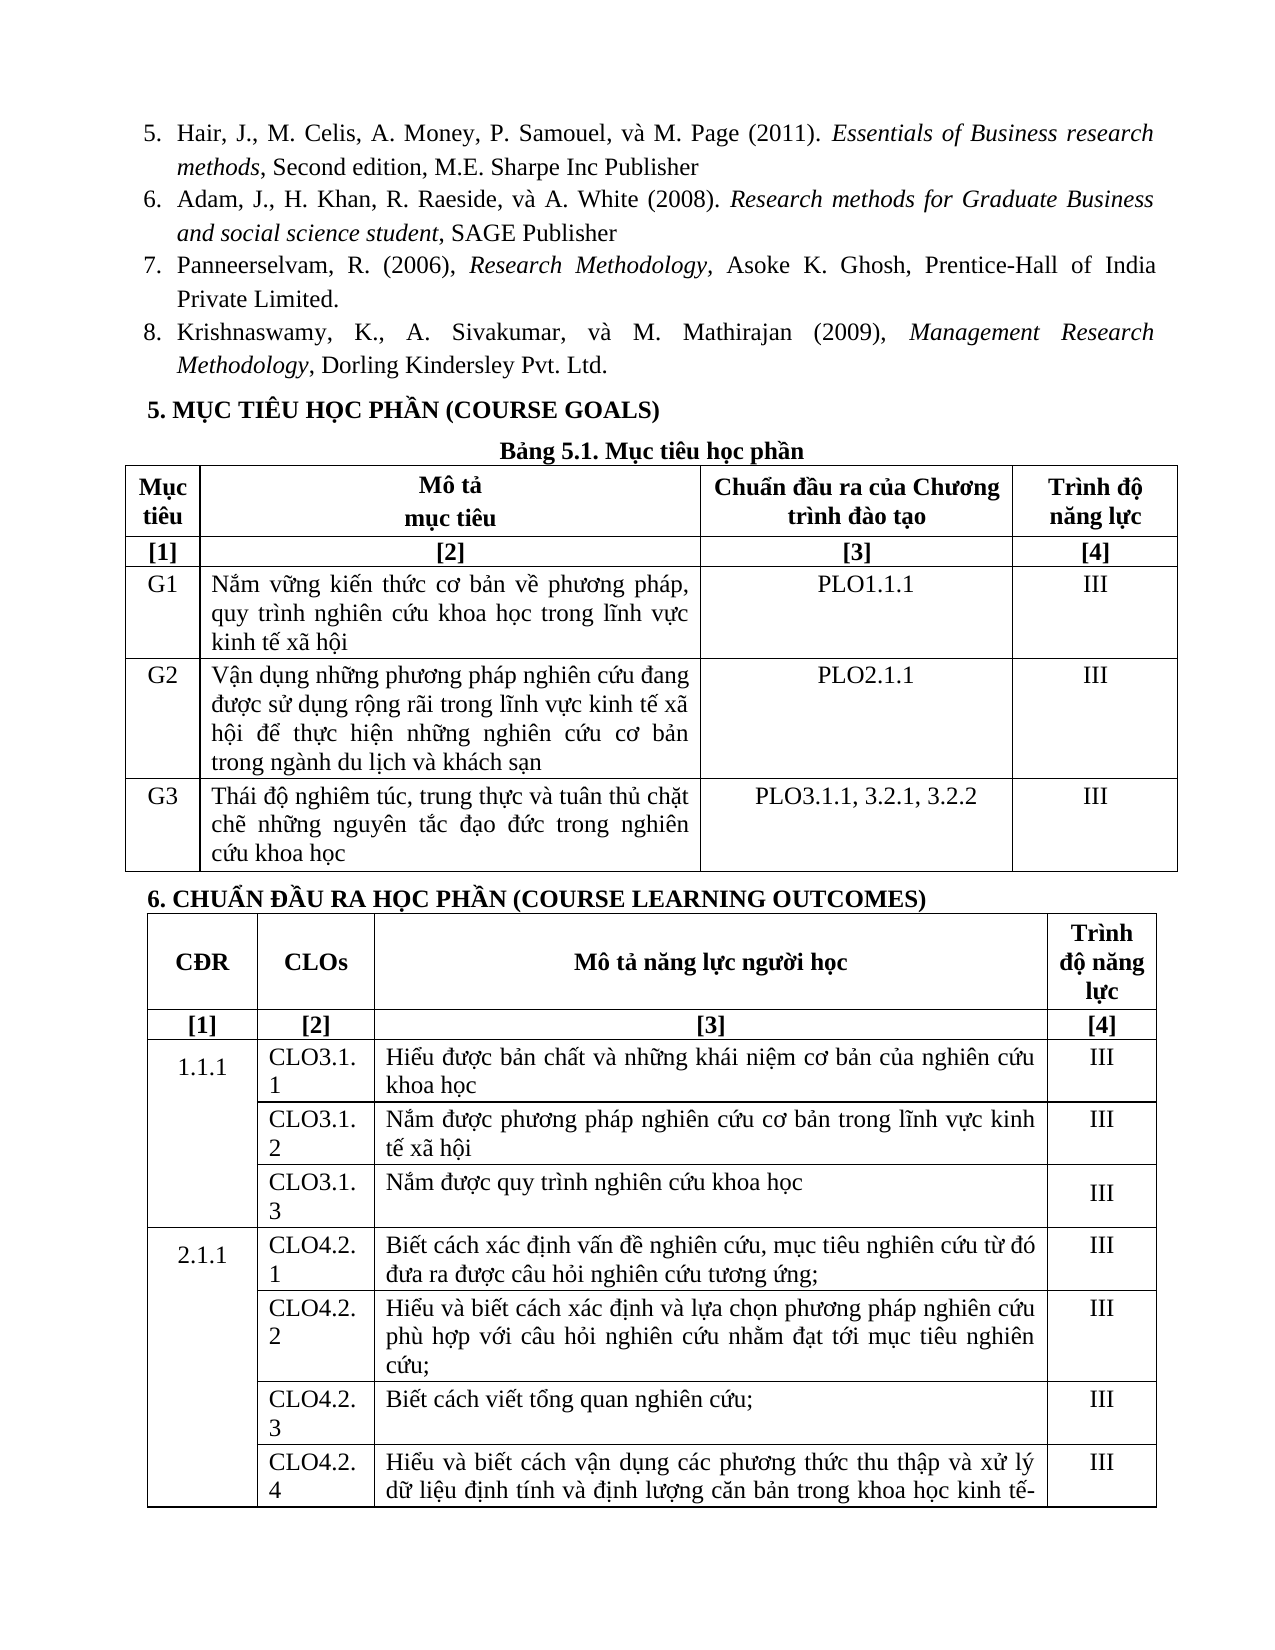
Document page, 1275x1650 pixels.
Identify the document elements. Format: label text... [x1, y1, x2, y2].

table_header Mô tả mục tiêu [201, 466, 700, 536]
table_cell III [1048, 1165, 1156, 1227]
table_cell III [1013, 779, 1177, 871]
table_cell 1.1.1 [148, 1040, 257, 1227]
list Hair, J., M. Celis, A. Money, P. Samouel, và M. Page (2011). Essentials of Business research methods, Second edition, M.E. Sharpe Inc Publisher [162, 118, 1156, 180]
table_cell CLO4.2.4 [258, 1445, 374, 1506]
table_cell CLO3.1.1 [258, 1040, 374, 1101]
table_cell [4] [1013, 537, 1177, 566]
list Krishnaswamy, K., A. Sivakumar, và M. Mathirajan (2009), Management Research Methodology, Dorling Kindersley Pvt. Ltd. [162, 317, 1156, 378]
table_cell [2] [258, 1010, 374, 1039]
list Adam, J., H. Khan, R. Raeside, và A. White (2008). Research methods for Graduate Business and social science student, SAGE Publisher [162, 184, 1156, 246]
table_header CLOs [258, 914, 374, 1009]
table_cell CLO4.2.2 [258, 1291, 374, 1381]
table_cell [3] [701, 537, 1012, 566]
table_cell 2.1.1 [148, 1228, 257, 1506]
table_header Chuẩn đầu ra của Chương trình đào tạo [701, 466, 1012, 536]
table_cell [375, 1445, 1047, 1506]
table_cell G2 [126, 659, 199, 778]
list Panneerselvam, R. (2006), Research Methodology, Asoke K. Ghosh, Prentice-Hall of India Private Limited. [162, 251, 1156, 312]
table_cell Nắm được quy trình nghiên cứu khoa học [375, 1165, 1047, 1227]
table_header Mô tả năng lực người học [375, 914, 1047, 1009]
table_cell [1] [148, 1010, 257, 1039]
table_cell III [1048, 1040, 1156, 1101]
table_cell Nắm vững kiến thức cơ bản về phương pháp, quy trình nghiên cứu khoa học trong lĩnh vực kinh tế xã hội [201, 567, 700, 657]
table_cell III [1048, 1228, 1156, 1289]
table_header Trình độ năng lực [1013, 466, 1177, 536]
table_cell III [1013, 567, 1177, 657]
table_cell CLO4.2.1 [258, 1228, 374, 1289]
table_cell III [1048, 1445, 1156, 1506]
text 5. MỤC TIÊU HỌC PHẦN (COURSE GOALS) [147, 395, 1156, 424]
table_cell Biết cách xác định vấn đề nghiên cứu, mục tiêu nghiên cứu từ đó đưa ra được câu hỏi nghiên cứu tương ứng; [375, 1228, 1047, 1289]
table_cell Biết cách viết tổng quan nghiên cứu; [375, 1382, 1047, 1444]
table_cell CLO3.1.2 [258, 1103, 374, 1164]
table_cell [3] [375, 1010, 1047, 1039]
table_cell PLO2.1.1 [701, 659, 1012, 778]
table_cell III [1013, 659, 1177, 778]
table_cell III [1048, 1103, 1156, 1164]
table_cell III [1048, 1291, 1156, 1381]
table_cell PLO1.1.1 [701, 567, 1012, 657]
table_cell Hiểu được bản chất và những khái niệm cơ bản của nghiên cứu khoa học [375, 1040, 1047, 1101]
table_cell CLO4.2.3 [258, 1382, 374, 1444]
table_cell CLO3.1.3 [258, 1165, 374, 1227]
table_cell Hiểu và biết cách xác định và lựa chọn phương pháp nghiên cứu phù hợp với câu hỏi nghiên cứu nhằm đạt tới mục tiêu nghiên cứu; [375, 1291, 1047, 1381]
table_cell Thái độ nghiêm túc, trung thực và tuân thủ chặt chẽ những nguyên tắc đạo đức trong nghiên cứu khoa học [201, 779, 700, 871]
table_cell [2] [201, 537, 700, 566]
table_cell Vận dụng những phương pháp nghiên cứu đang được sử dụng rộng rãi trong lĩnh vực kinh tế xã hội để thực hiện những nghiên cứu cơ bản trong ngành du lịch và khách sạn [201, 659, 700, 778]
table_cell [1] [126, 537, 199, 566]
table_cell PLO3.1.1, 3.2.1, 3.2.2 [701, 779, 1012, 871]
table_cell [4] [1048, 1010, 1156, 1039]
table_cell Nắm được phương pháp nghiên cứu cơ bản trong lĩnh vực kinh tế xã hội [375, 1103, 1047, 1164]
table_cell III [1048, 1382, 1156, 1444]
table_header Mục tiêu [126, 466, 199, 536]
table_header Trình độ năng lực [1048, 914, 1156, 1009]
text 6. CHUẨN ĐẦU RA HỌC PHẦN (COURSE LEARNING OUTCOMES) [147, 884, 1156, 913]
table_header CĐR [148, 914, 257, 1009]
table_cell G3 [126, 779, 199, 871]
table_cell G1 [126, 567, 199, 657]
text Bảng 5.1. Mục tiêu học phần [147, 436, 1156, 465]
